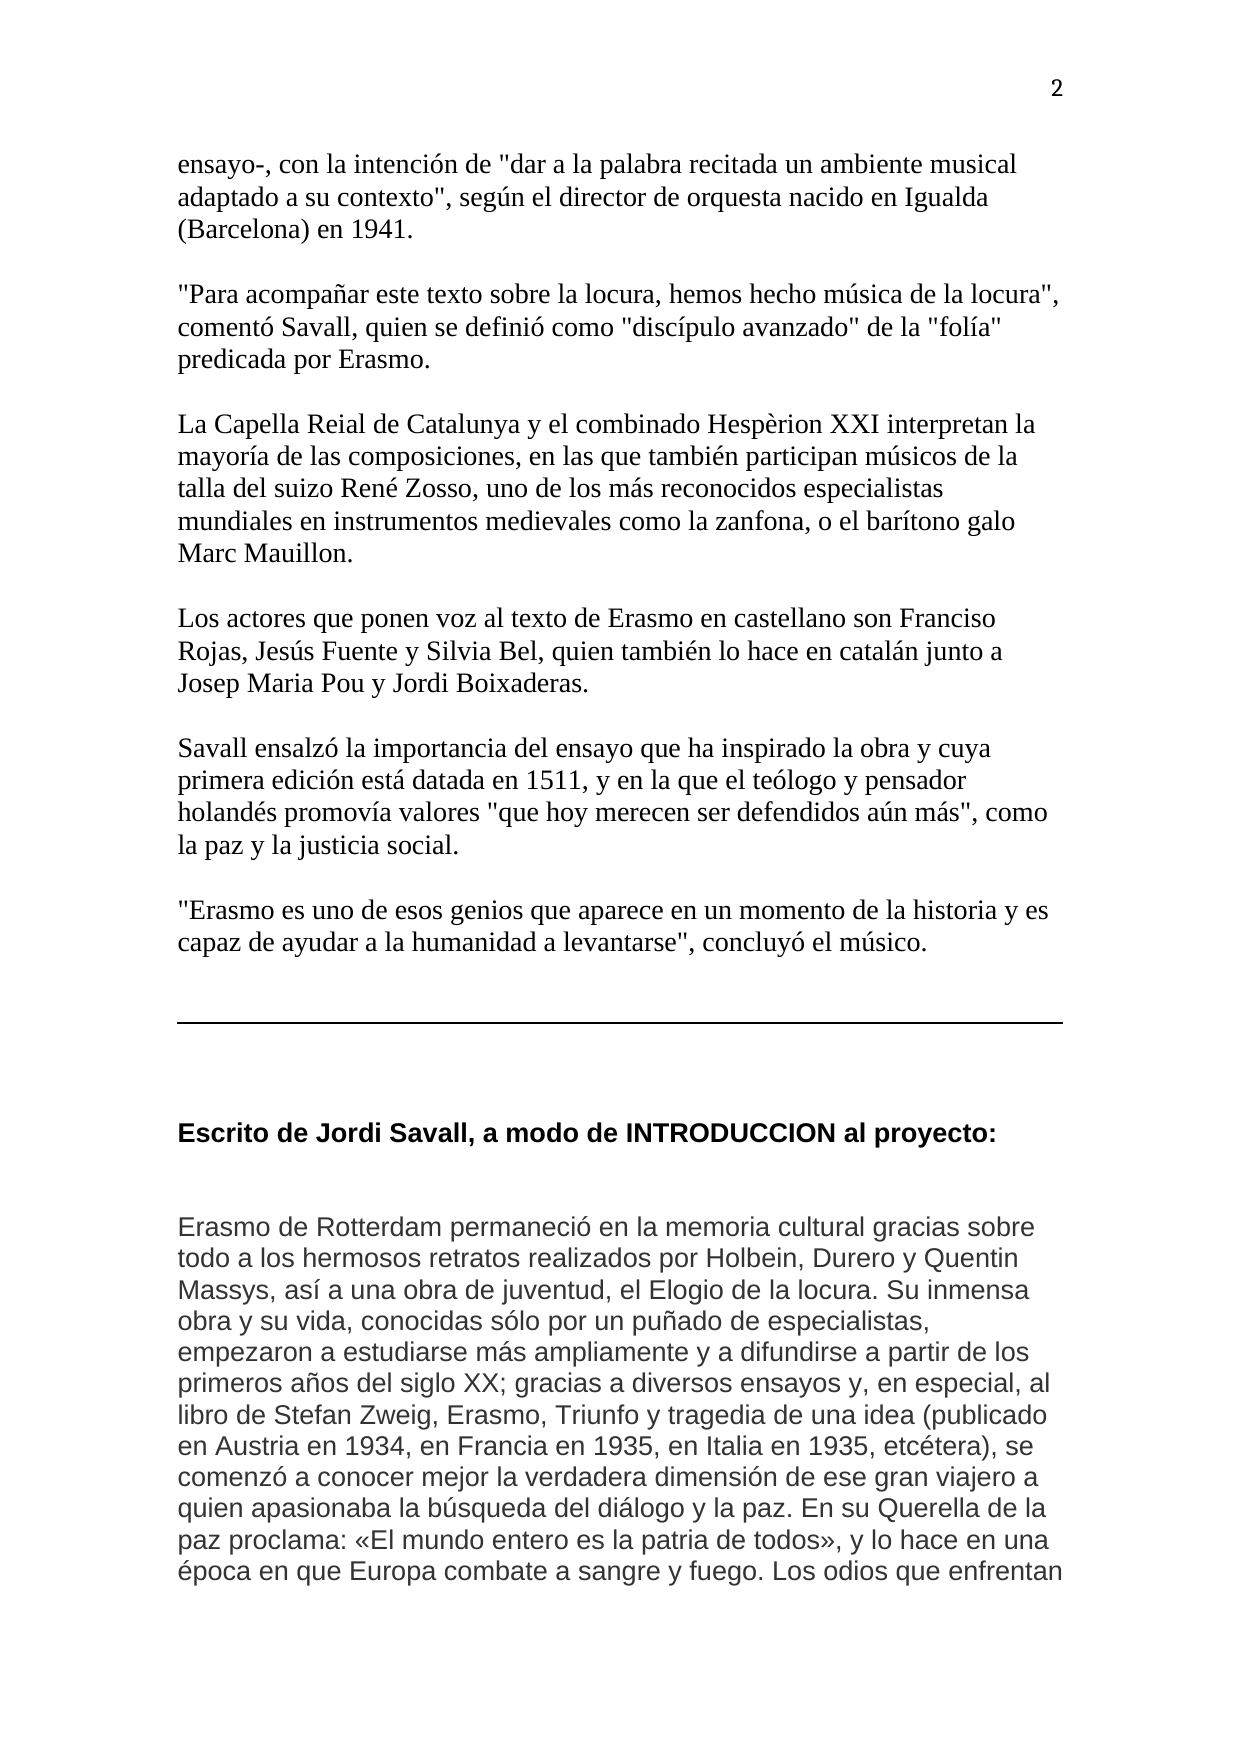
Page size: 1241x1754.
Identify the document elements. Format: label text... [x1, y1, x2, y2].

text Escrito de Jordi Savall, a modo de INTRODUCCION al proyecto: [177, 1117, 1063, 1149]
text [177, 1211, 1063, 1555]
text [177, 148, 1063, 957]
